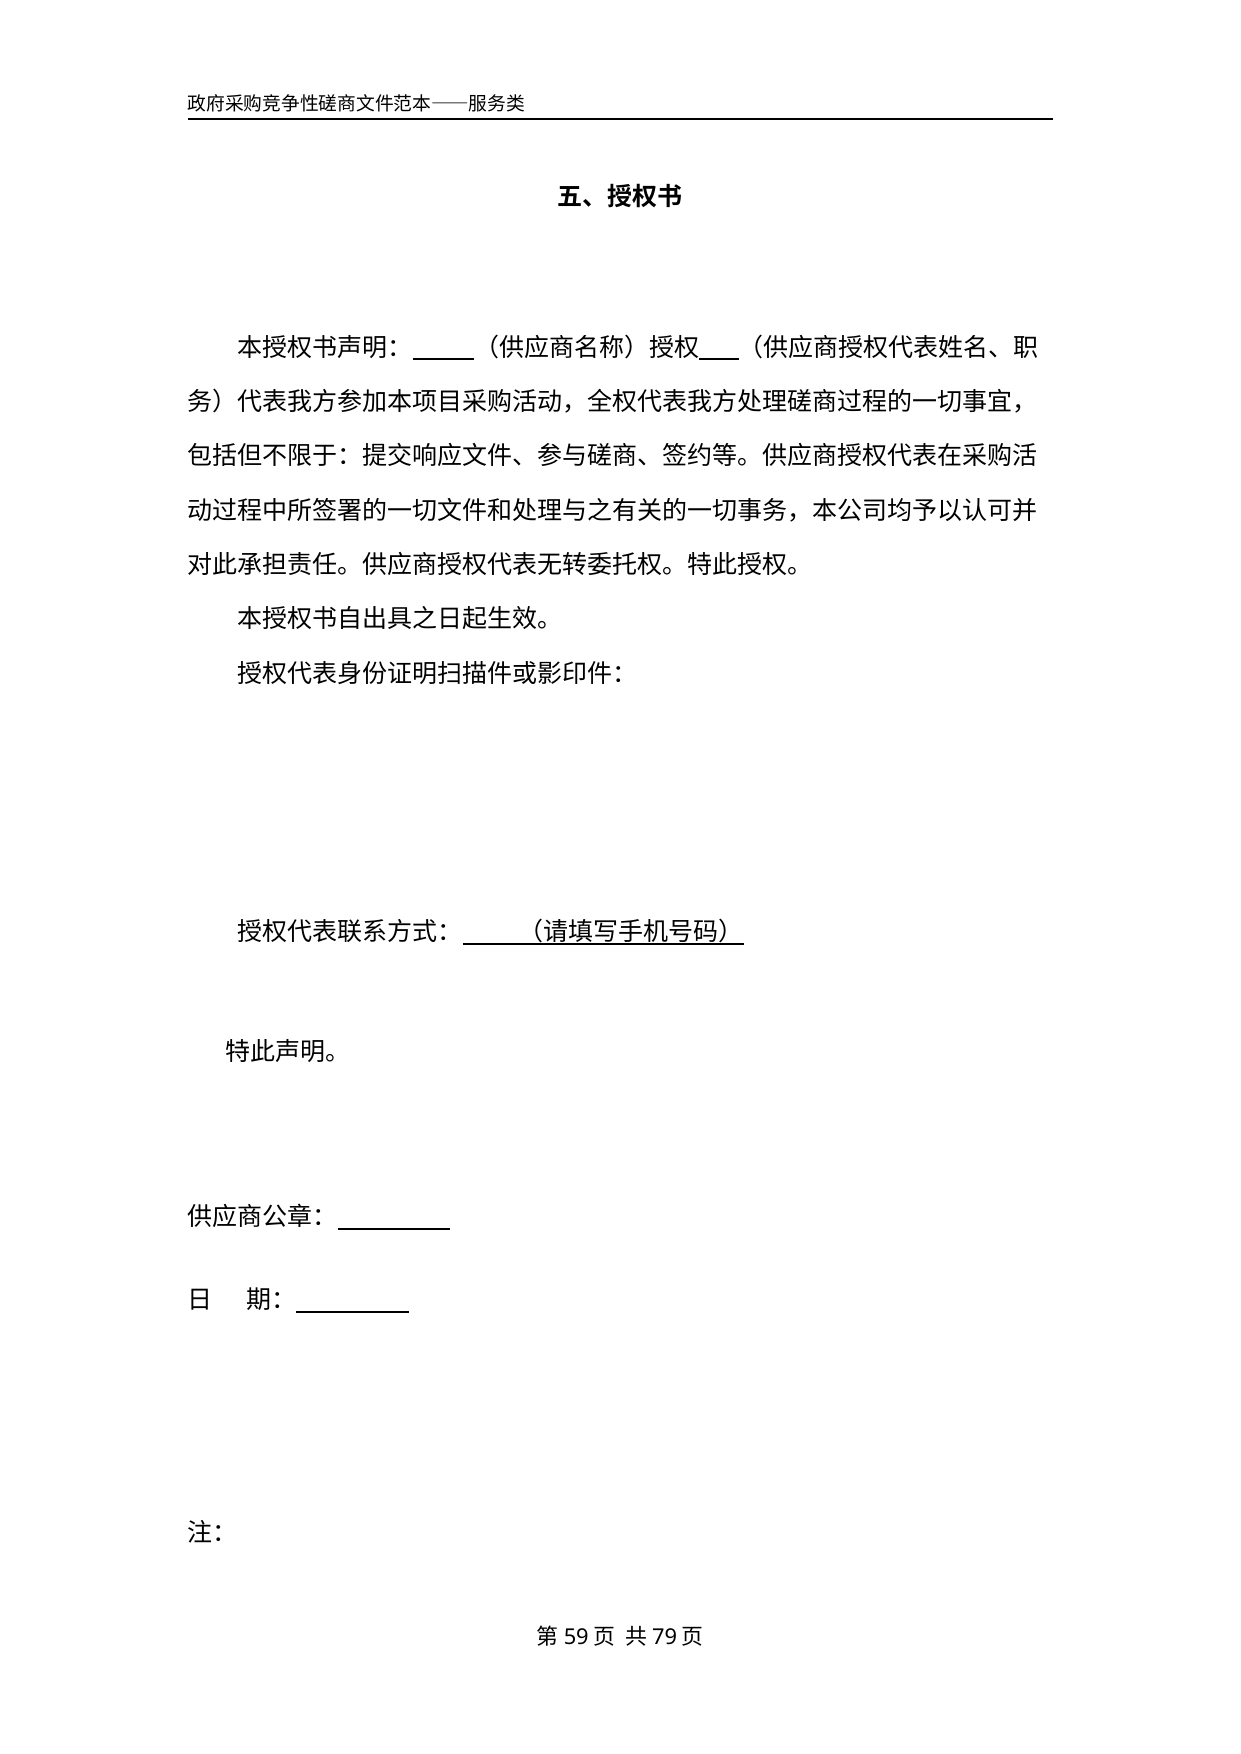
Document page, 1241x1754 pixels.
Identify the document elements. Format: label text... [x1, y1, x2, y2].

text 日 期： [187, 1266, 1053, 1331]
text 本授权书自出具之日起生效。 [187, 599, 1053, 635]
text 授权代表身份证明扫描件或影印件： [187, 653, 1053, 689]
text 本授权书声明： （供应商名称）授权 （供应商授权代表姓名、职务）代表我方参加本项目采购活动，全权代表我方处理磋商过程的一切事宜，包括但不限于：提交响应文件、参与磋商、签约等。供应商授权代表在采购活动过程中所签署的一切文件和处理与之有关的一切事务，本公司均予以认可并对此承担责任。供应商授权代表无转委托权。特此授权。 [187, 327, 1053, 581]
text 五、授权书 [187, 162, 1053, 227]
text 供应商公章： [187, 1182, 1053, 1247]
text 特此声明。 [187, 1017, 1053, 1082]
text 授权代表联系方式： （请填写手机号码） [187, 912, 1053, 948]
text 注： [187, 1513, 1053, 1549]
